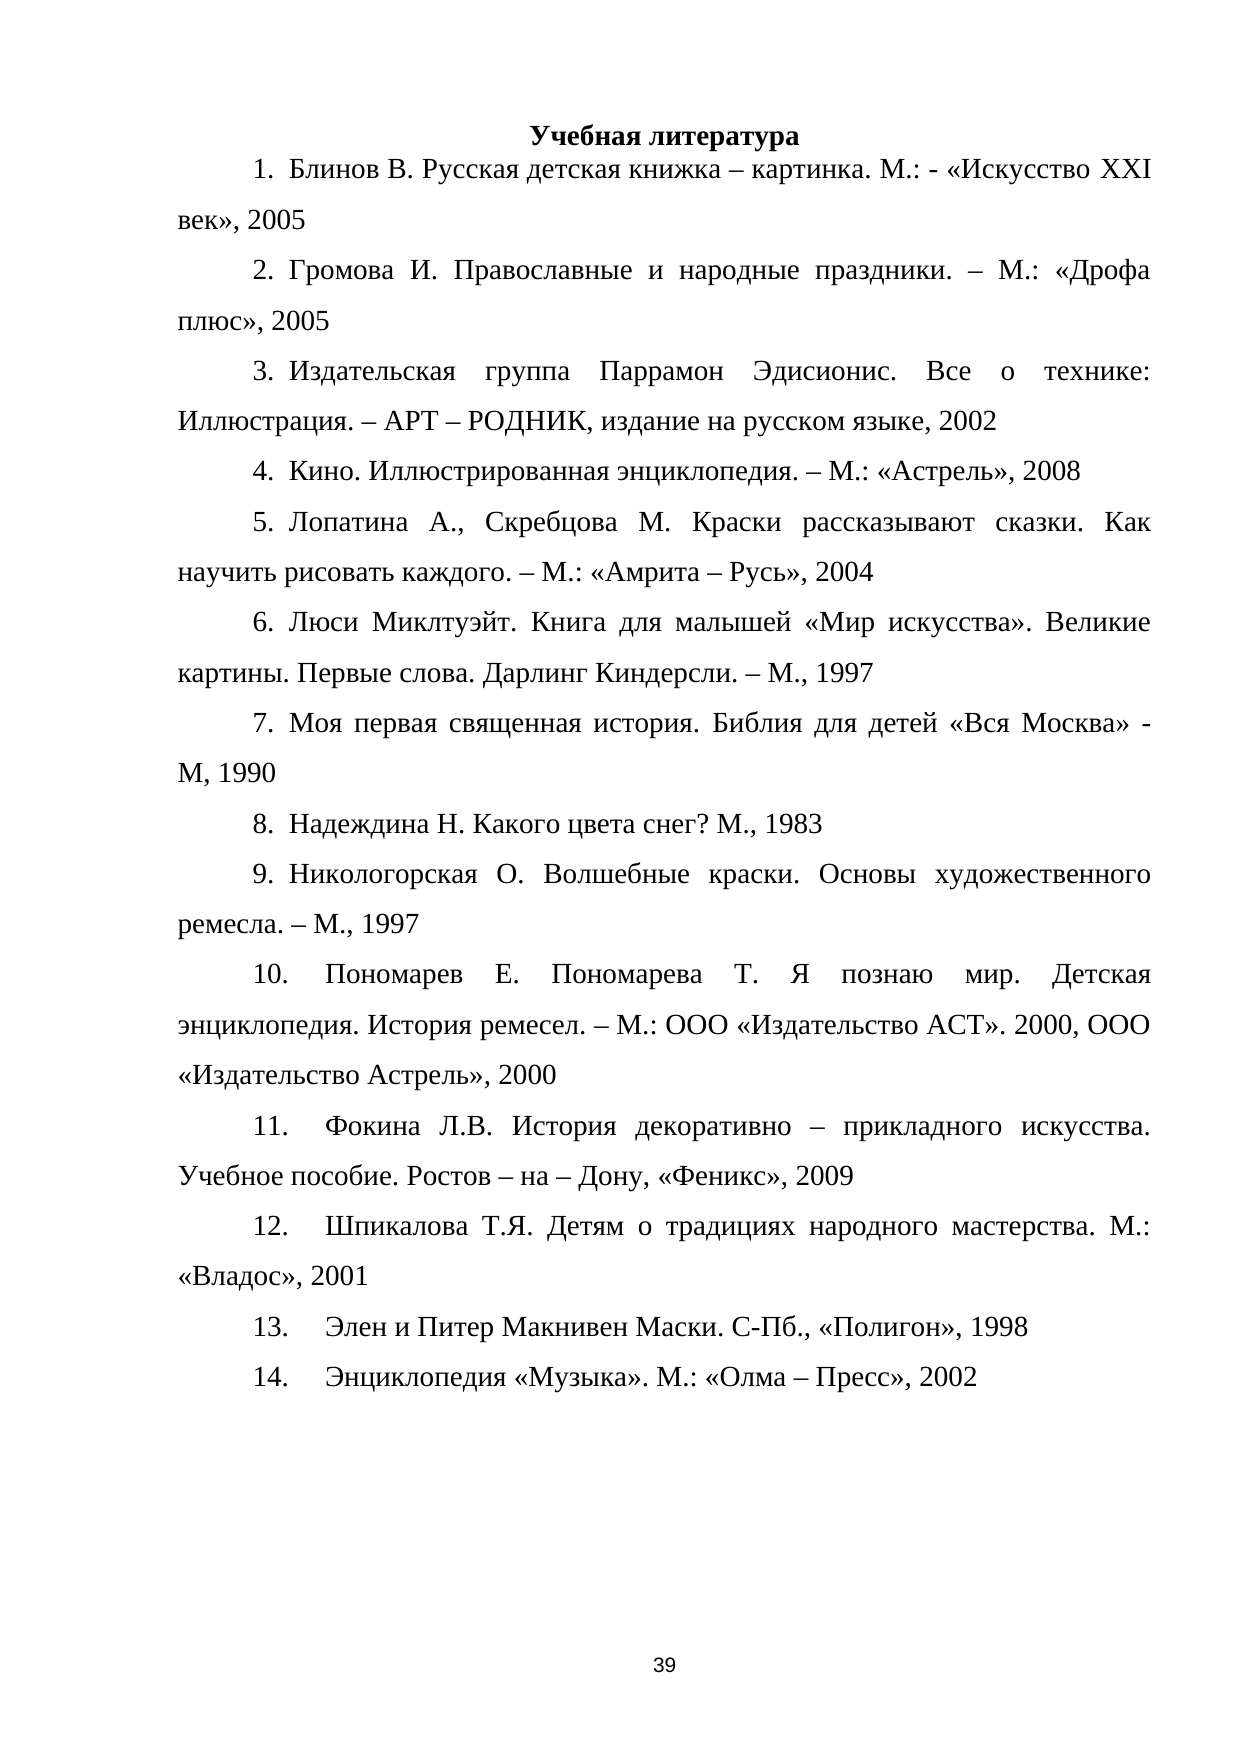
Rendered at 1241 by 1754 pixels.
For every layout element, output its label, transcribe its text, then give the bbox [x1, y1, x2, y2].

list Моя первая священная история. Библия для детей «Вся Москва» - М, 1990 [177, 705, 1152, 789]
list Энциклопедия «Музыка». М.: «Олма – Пресс», 2002 [177, 1359, 1152, 1393]
list Никологорская О. Волшебные краски. Основы художественного ремесла. – М., 1997 [177, 856, 1152, 940]
list Блинов В. Русская детская книжка – картинка. М.: - «Искусство XXI век», 2005 [177, 152, 1152, 236]
list Фокина Л.В. История декоративно – прикладного искусства. Учебное пособие. Ростов – на – Дону, «Феникс», 2009 [177, 1108, 1152, 1191]
text Учебная литература [177, 118, 1152, 152]
list Пономарев Е. Пономарева Т. Я познаю мир. Детская энциклопедия. История ремесел. – М.: ООО «Издательство АСТ». 2000, ООО «Издательство Астрель», 2000 [177, 957, 1152, 1091]
list Элен и Питер Макнивен Маски. С-Пб., «Полигон», 1998 [177, 1309, 1152, 1342]
list Громова И. Православные и народные праздники. – М.: «Дрофа плюс», 2005 [177, 252, 1152, 336]
list Шпикалова Т.Я. Детям о традициях народного мастерства. М.: «Владос», 2001 [177, 1208, 1152, 1292]
list Люси Миклтуэйт. Книга для малышей «Мир искусства». Великие картины. Первые слова. Дарлинг Киндерсли. – М., 1997 [177, 604, 1152, 688]
list Надеждина Н. Какого цвета снег? М., 1983 [177, 806, 1152, 839]
list Лопатина А., Скребцова М. Краски рассказывают сказки. Как научить рисовать каждого. – М.: «Амрита – Русь», 2004 [177, 504, 1152, 588]
list Издательская группа Паррамон Эдисионис. Все о технике: Иллюстрация. – АРТ – РОДНИК, издание на русском языке, 2002 [177, 353, 1152, 437]
list Кино. Иллюстрированная энциклопедия. – М.: «Астрель», 2008 [177, 453, 1152, 487]
